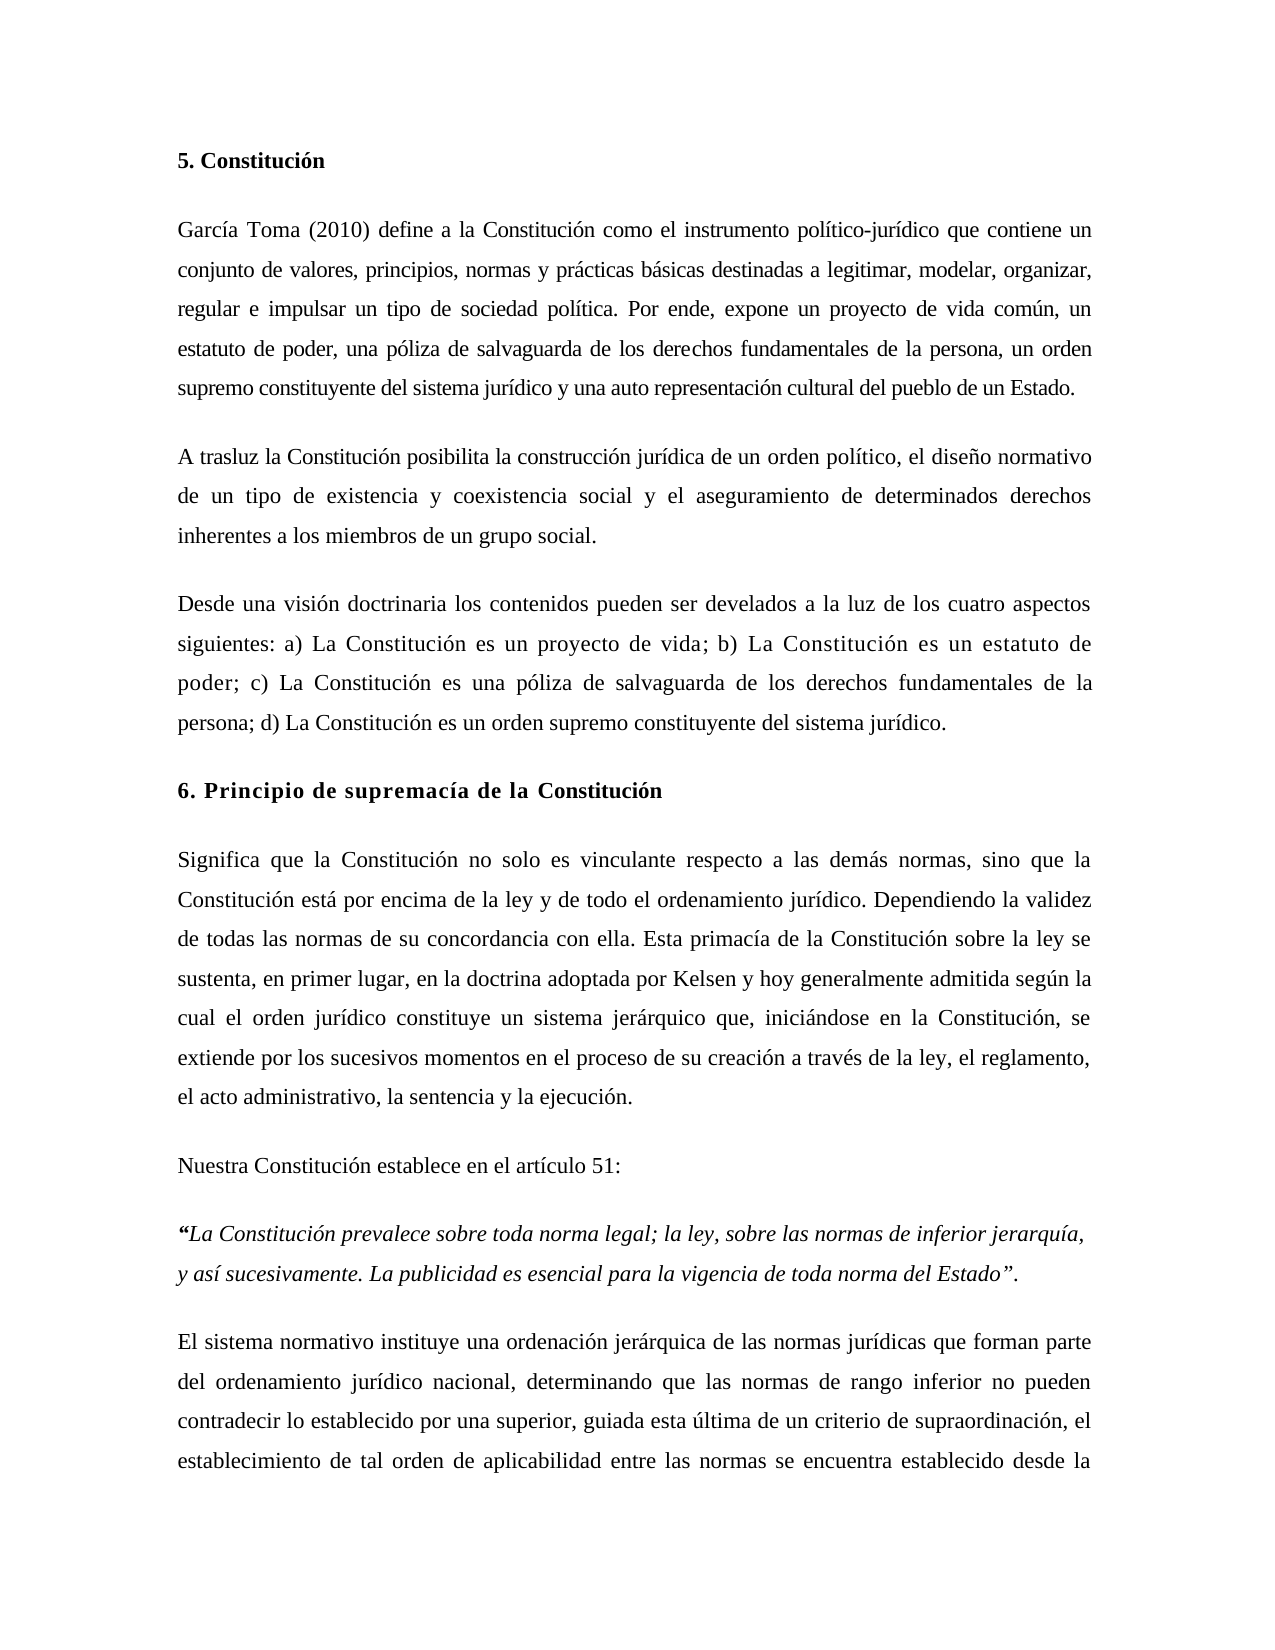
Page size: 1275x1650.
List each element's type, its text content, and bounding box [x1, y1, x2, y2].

text 5. Constitución [177, 148, 1093, 174]
text Nuestra Constitución establece en el artículo 51: [177, 1152, 1098, 1178]
text Desde una visión doctrinaria los contenidos pueden ser develados a la luz de los cuatro aspectos siguientes: a) La Constitución es un proyecto de vida; b) La Constitución es un estatuto de poder; c) La Constitución es una póliza de salvaguarda de los derechos fundamentales de la persona; d) La Constitución es un orden supremo constituyente del sistema jurídico. [177, 590, 1093, 735]
text Significa que la Constitución no solo es vinculante respecto a las demás normas, sino que la Constitución está por encima de la ley y de todo el ordenamiento jurídico. Dependiendo la validez de todas las normas de su concordancia con ella. Esta primacía de la Constitución sobre la ley se sustenta, en primer lugar, en la doctrina adoptada por Kelsen y hoy generalmente admitida según la cual el orden jurídico constituye un sistema jerárquico que, iniciándose en la Constitución, se extiende por los sucesivos momentos en el proceso de su creación a través de la ley, el reglamento, el acto administrativo, la sentencia y la ejecución. [177, 846, 1093, 1109]
text García Toma (2010) define a la Constitución como el instrumento político-jurídico que contiene un conjunto de valores, principios, normas y prácticas básicas destinadas a legitimar, modelar, organizar, regular e impulsar un tipo de sociedad política. Por ende, expone un proyecto de vida común, un estatuto de poder, una póliza de salvaguarda de los derechos fundamentales de la persona, un orden supremo constituyente del sistema jurídico y una auto representación cultural del pueblo de un Estado. [177, 216, 1093, 401]
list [177, 1328, 1093, 1473]
text 6. Principio de supremacía de la Constitución [177, 777, 1093, 804]
text “La Constitución prevalece sobre toda norma legal; la ley, sobre las normas de inferior jerarquía, y así sucesivamente. La publicidad es esencial para la vigencia de toda norma del Estado”. [177, 1220, 1098, 1286]
text A trasluz la Constitución posibilita la construcción jurídica de un orden político, el diseño normativo de un tipo de existencia y coexistencia social y el aseguramiento de determinados derechos inherentes a los miembros de un grupo social. [177, 443, 1093, 548]
